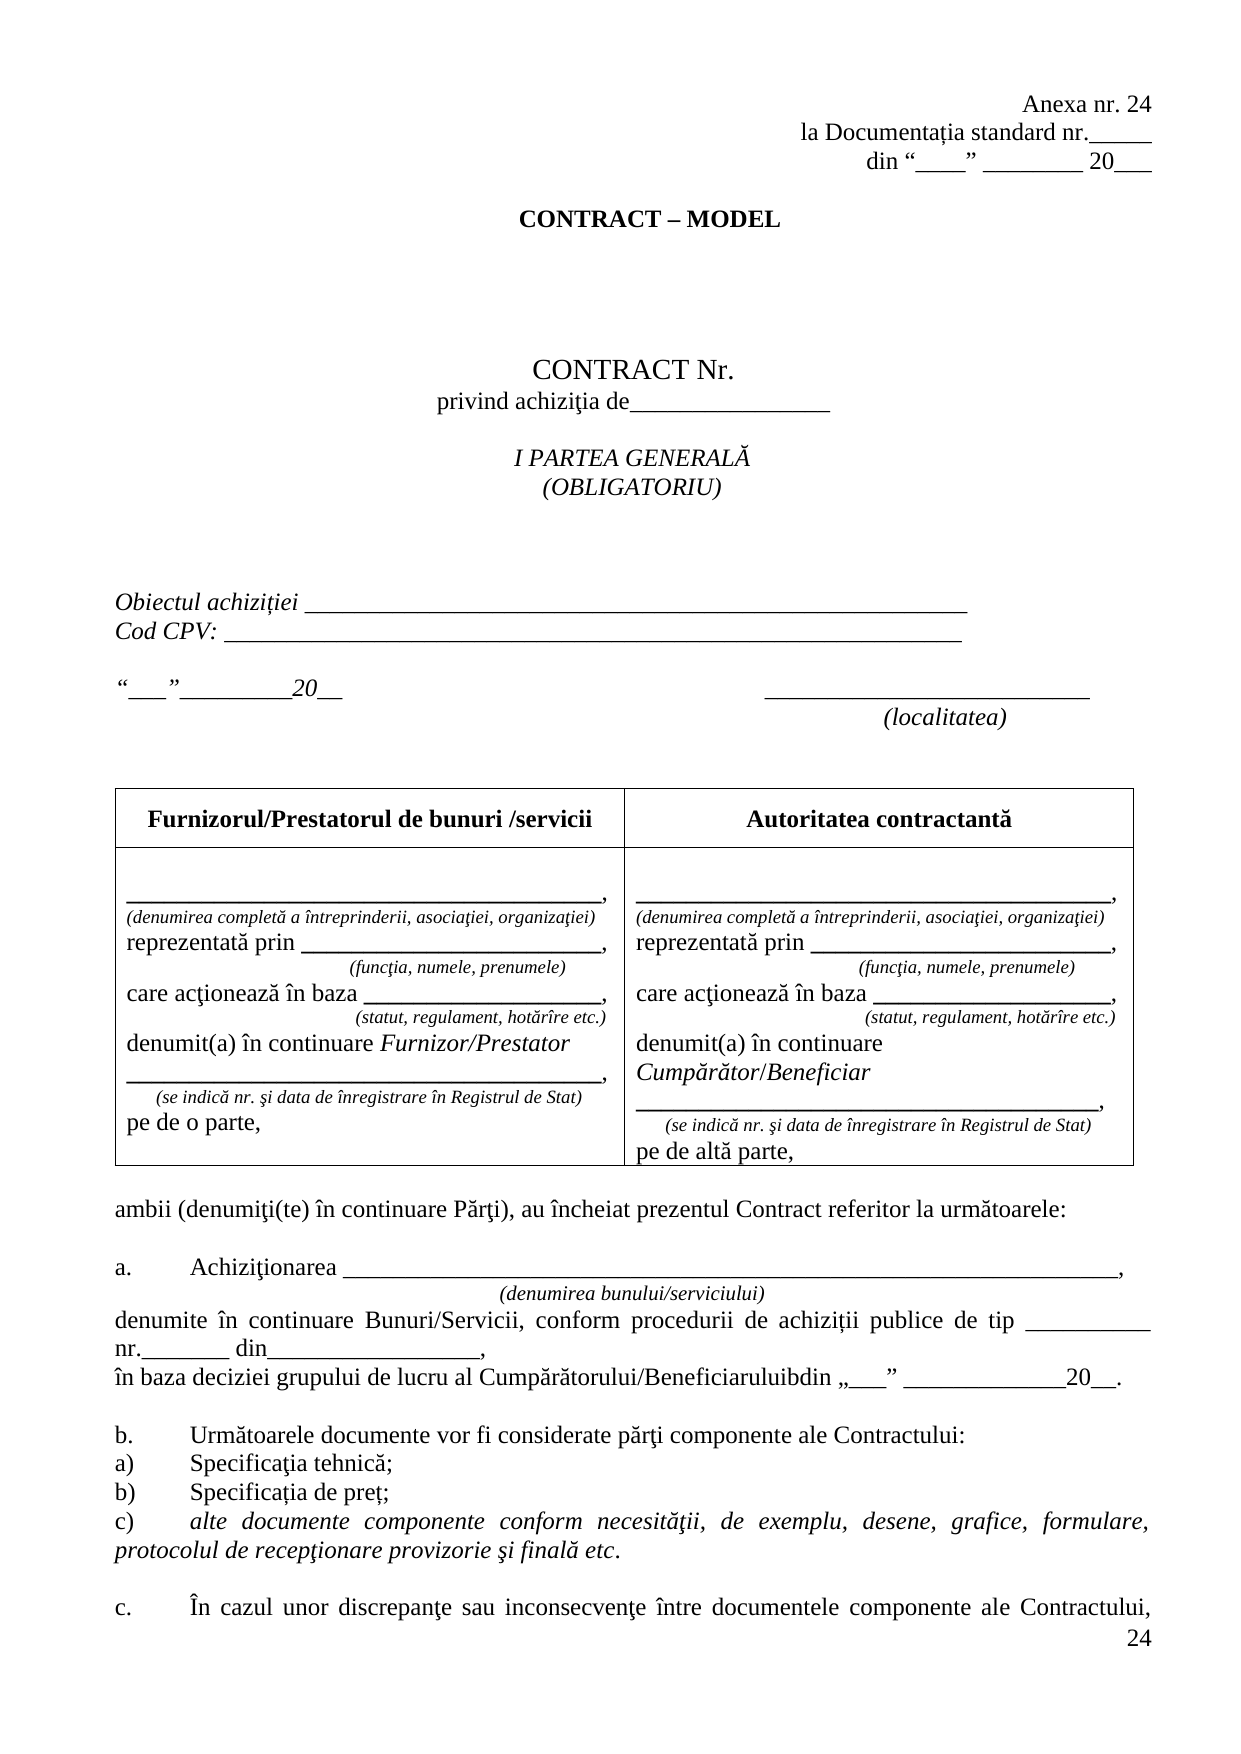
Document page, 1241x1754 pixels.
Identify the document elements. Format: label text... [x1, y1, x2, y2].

text Anexa nr. 24 [148, 89, 1152, 117]
text din “____” ________ 20___ [148, 146, 1152, 175]
text CONTRACT – MODEL [148, 204, 1152, 232]
text la Documentația standard nr._____ [148, 117, 1152, 146]
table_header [103, 290, 1163, 1621]
